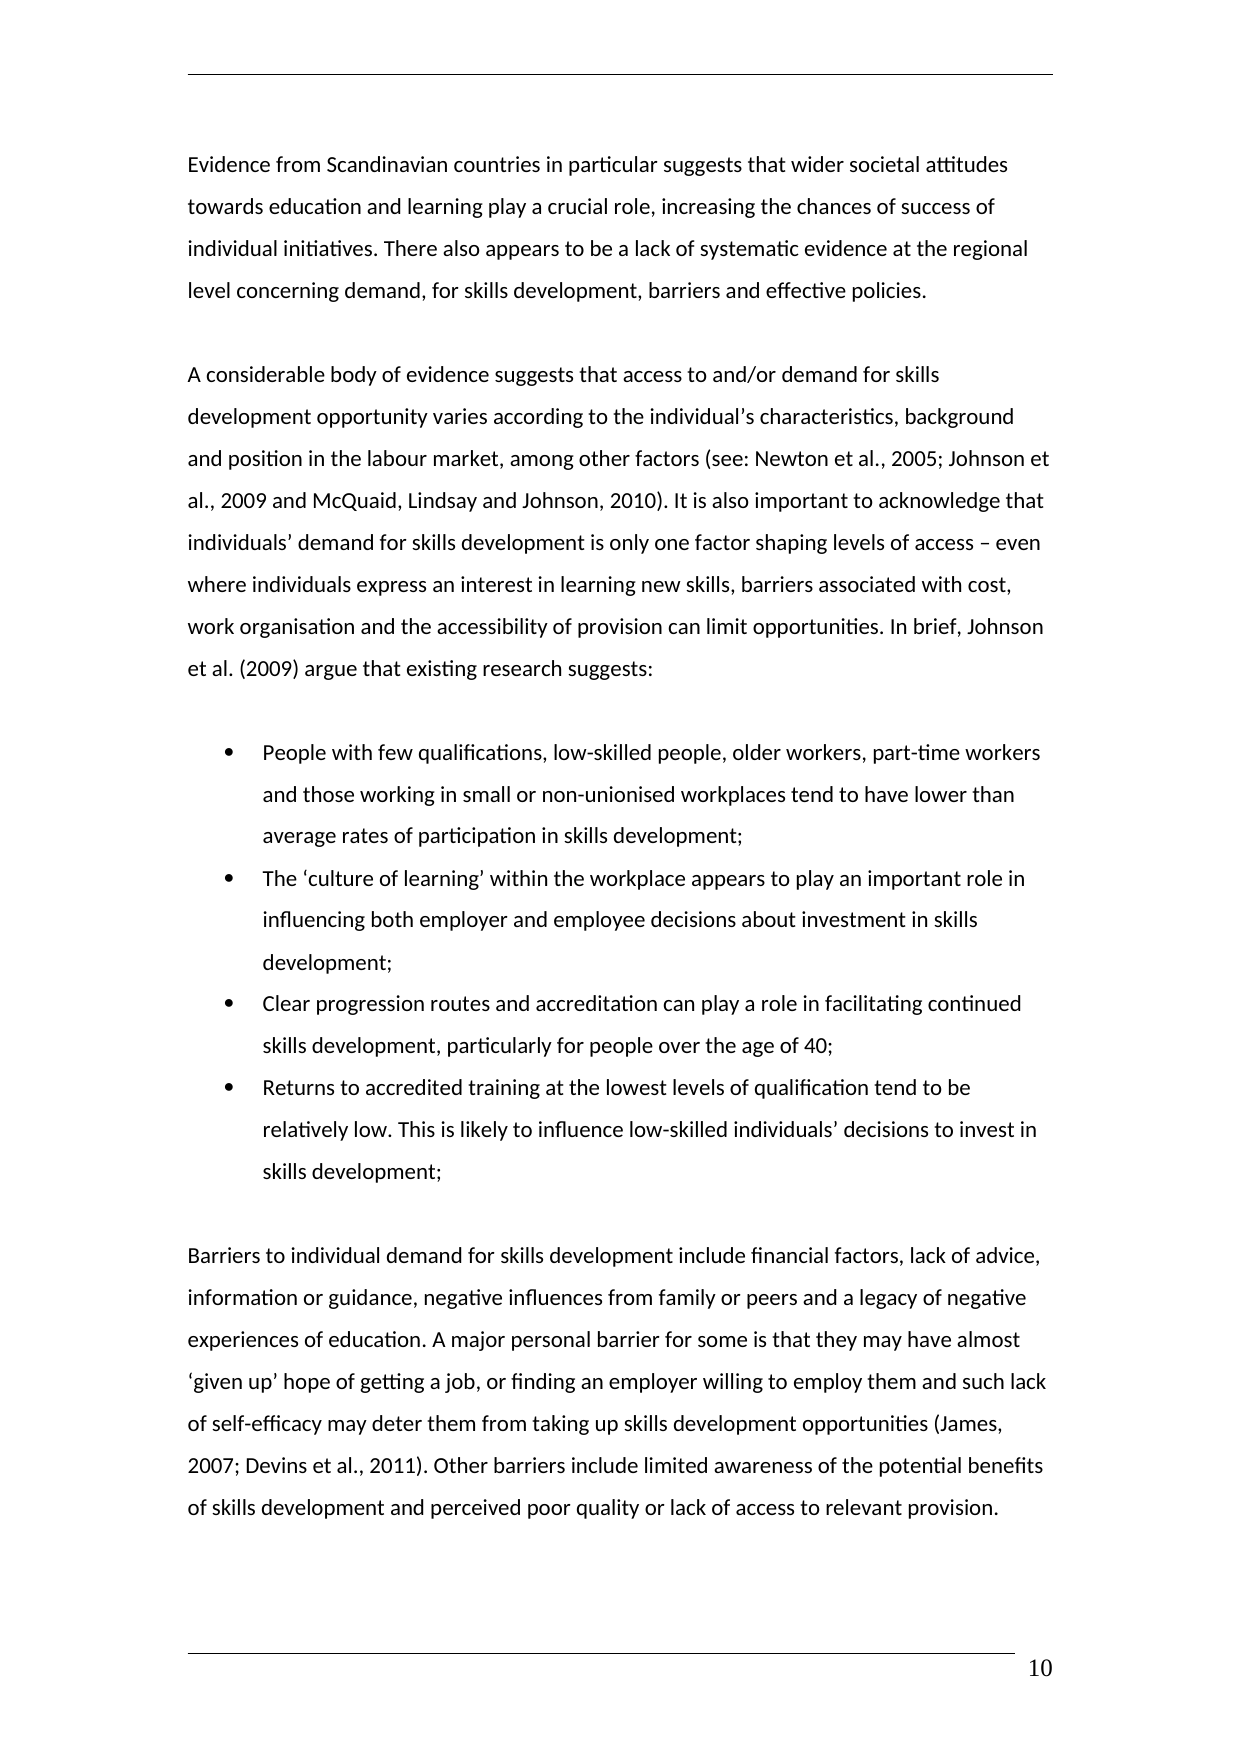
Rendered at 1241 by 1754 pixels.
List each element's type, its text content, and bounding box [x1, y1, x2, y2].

list People with few qualifications, low-skilled people, older workers, part-time workers and those working in small or non-unionised workplaces tend to have lower than average rates of participation in skills development; [225, 738, 1053, 850]
text A considerable body of evidence suggests that access to and/or demand for skills development opportunity varies according to the individual’s characteristics, background and position in the labour market, among other factors (see: Newton et al., 2005; Johnson et al., 2009 and McQuaid, Lindsay and Johnson, 2010). It is also important to acknowledge that individuals’ demand for skills development is only one factor shaping levels of access – even where individuals express an interest in learning new skills, barriers associated with cost, work organisation and the accessibility of provision can limit opportunities. In brief, Johnson et al. (2009) argue that existing research suggests: [187, 360, 1053, 682]
list The ‘culture of learning’ within the workplace appears to play an important role in influencing both employer and employee decisions about investment in skills development; [225, 864, 1053, 976]
text Barriers to individual demand for skills development include financial factors, lack of advice, information or guidance, negative influences from family or peers and a legacy of negative experiences of education. A major personal barrier for some is that they may have almost ‘given up’ hope of getting a job, or finding an employer willing to employ them and such lack of self-efficacy may deter them from taking up skills development opportunities (James, 2007; Devins et al., 2011). Other barriers include limited awareness of the potential benefits of skills development and perceived poor quality or lack of access to relevant provision. [187, 1241, 1053, 1521]
list Clear progression routes and accreditation can play a role in facilitating continued skills development, particularly for people over the age of 40; [225, 989, 1053, 1059]
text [187, 150, 1053, 304]
list Returns to accredited training at the lowest levels of qualification tend to be relatively low. This is likely to influence low-skilled individuals’ decisions to invest in skills development; [225, 1073, 1053, 1186]
